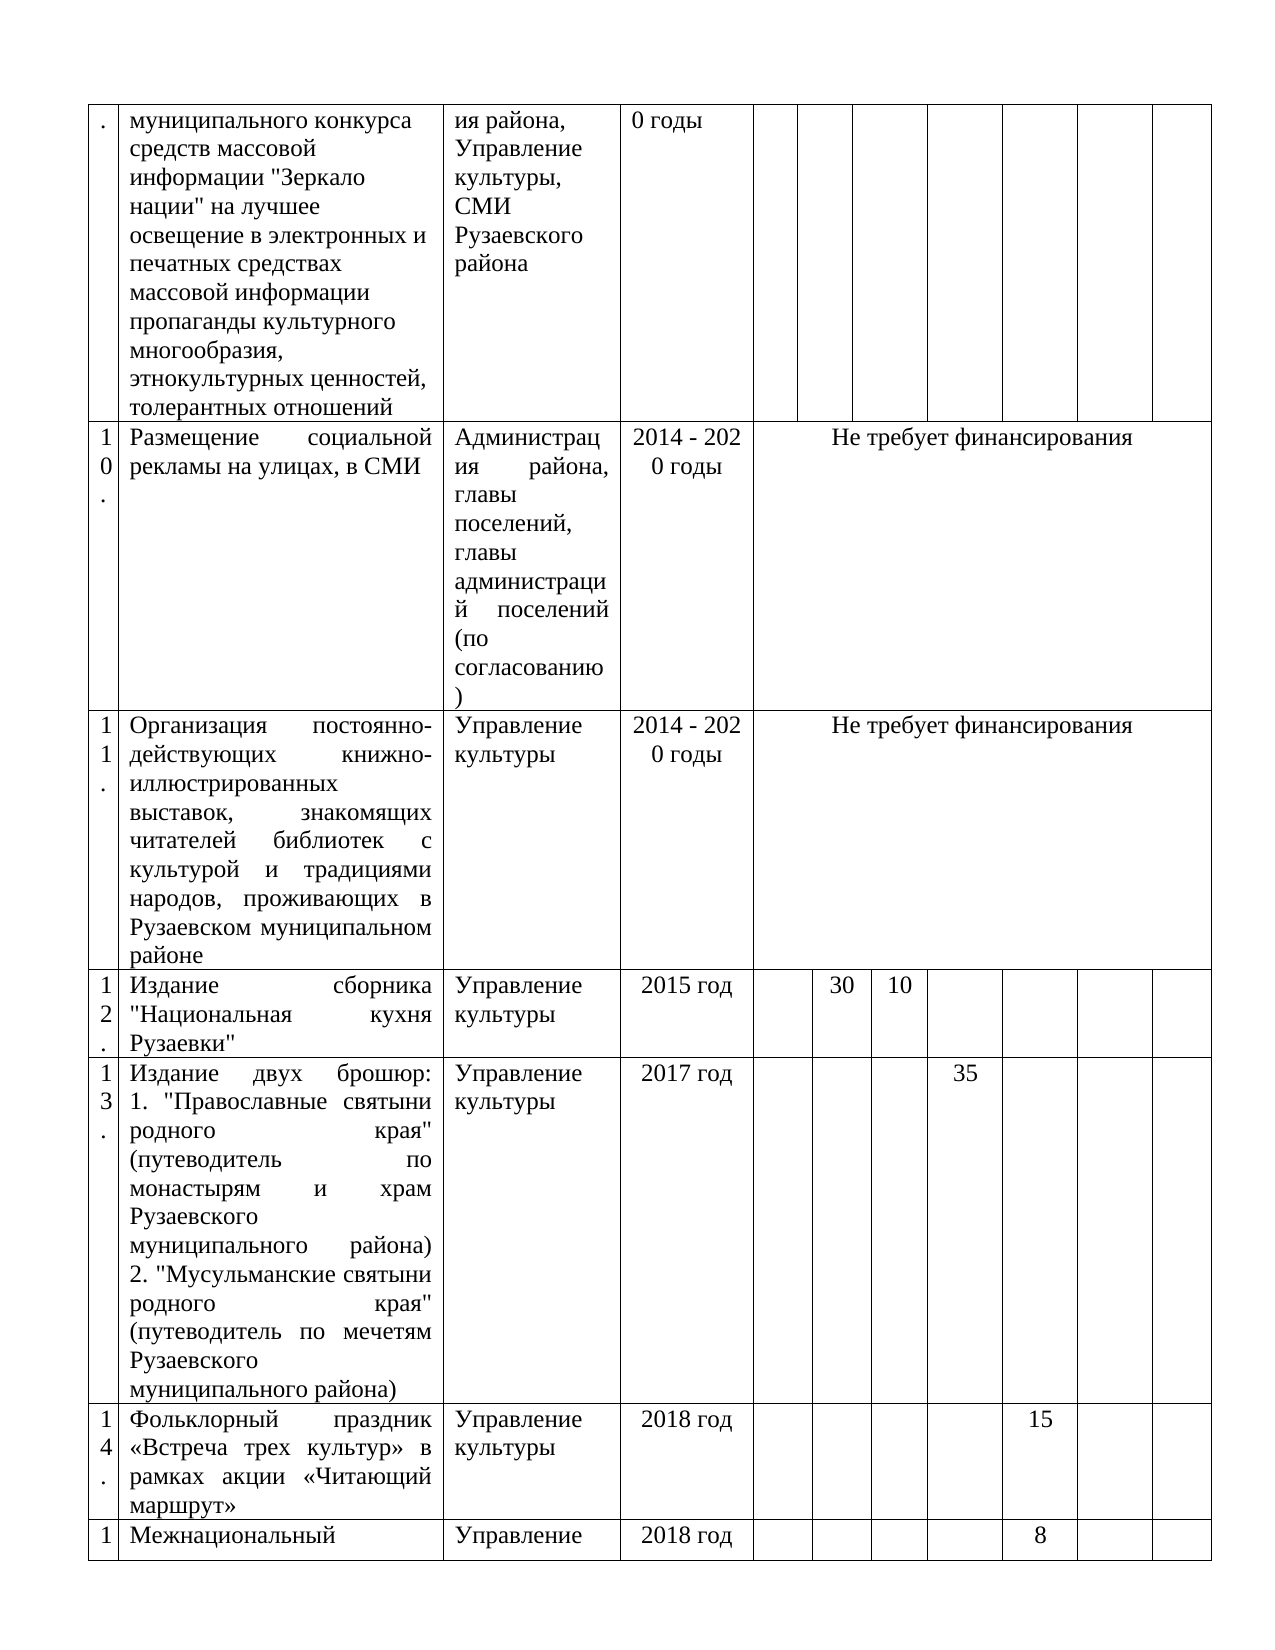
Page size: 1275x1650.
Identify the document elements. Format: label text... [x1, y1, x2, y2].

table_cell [119, 1520, 443, 1560]
table_cell [1153, 970, 1211, 1057]
table_cell Издание сборника "Национальная кухня Рузаевки" [119, 970, 443, 1057]
table_cell 10 [872, 970, 927, 1057]
table_cell [754, 1404, 812, 1519]
table_cell 3 [798, 105, 852, 421]
table_cell [872, 1058, 927, 1403]
table_cell [813, 1058, 871, 1403]
table_cell [872, 1520, 927, 1560]
table_cell Размещение социальной рекламы на улицах, в СМИ [119, 422, 443, 709]
table_cell [754, 1520, 812, 1560]
table_cell [813, 1520, 871, 1560]
table_cell 11. [89, 711, 118, 969]
table_cell [1153, 1520, 1211, 1560]
table_cell 2015 год [621, 970, 753, 1057]
table_cell [1078, 970, 1152, 1057]
table_cell [754, 1058, 812, 1403]
table_cell Не требует финансирования [754, 711, 1211, 969]
table_cell Управление культуры [444, 970, 620, 1057]
table_cell Организация постоянно-действующих книжно-иллюстрированных выставок, знакомящих читателей библиотек с культурой и традициями народов, проживающих в Рузаевском муниципальном районе [119, 711, 443, 969]
table_cell 2014 - 2020 годы [621, 711, 753, 969]
table_cell 13. [89, 1058, 118, 1403]
table_cell Управление культуры [444, 1058, 620, 1403]
table_cell Администрация района, главы поселений, главы администраций поселений (по согласованию) [444, 422, 620, 709]
table_cell 12. [89, 970, 118, 1057]
table_cell 2018 год [621, 1404, 753, 1519]
table_cell [1153, 1404, 1211, 1519]
table_cell 3 [853, 105, 927, 421]
table_cell 2014 - 2020 годы [621, 422, 753, 709]
table_cell 15. [89, 1520, 118, 1560]
table_cell 0 [928, 105, 1002, 421]
table_cell [1078, 1058, 1152, 1403]
table_cell [813, 1404, 871, 1519]
table_cell [872, 1404, 927, 1519]
table_cell 30 [813, 970, 871, 1057]
table_cell Управление культуры [444, 1520, 620, 1560]
table_cell Фольклорный праздник «Встреча трех культур» в рамках акции «Читающий маршрут» [119, 1404, 443, 1519]
table_cell [1153, 1058, 1211, 1403]
table_cell 3 [754, 105, 797, 421]
table_cell [928, 1520, 1002, 1560]
table_cell 14. [89, 1404, 118, 1519]
table_cell [928, 970, 1002, 1057]
table_cell 2018 год [621, 1520, 753, 1560]
table_cell [754, 970, 812, 1057]
table_cell 9. [89, 105, 118, 421]
table_cell 2014 - 2020 годы [621, 105, 753, 421]
table_cell [1003, 1058, 1077, 1403]
table_cell 15 [1003, 1404, 1077, 1519]
table_cell [1078, 1520, 1152, 1560]
table_cell [1078, 1404, 1152, 1519]
table_cell Издание двух брошюр: 1. "Православные святыни родного края" (путеводитель по монастырям и храм Рузаевского муниципального района) 2. "Мусульманские святыни родного края" (путеводитель по мечетям Рузаевского муниципального района) [119, 1058, 443, 1403]
table_cell 3 [1078, 105, 1152, 421]
table_cell 0 [1003, 105, 1077, 421]
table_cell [119, 105, 443, 421]
table_cell 8 [1003, 1520, 1077, 1560]
table_cell 2017 год [621, 1058, 753, 1403]
table_cell 35 [928, 1058, 1002, 1403]
table_cell 10. [89, 422, 118, 709]
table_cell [444, 105, 620, 421]
table_cell Не требует финансирования [754, 422, 1211, 709]
table_cell Управление культуры [444, 1404, 620, 1519]
table_cell [1003, 970, 1077, 1057]
table_cell 3 [1153, 105, 1211, 421]
table_cell [928, 1404, 1002, 1519]
table_cell Управление культуры [444, 711, 620, 969]
